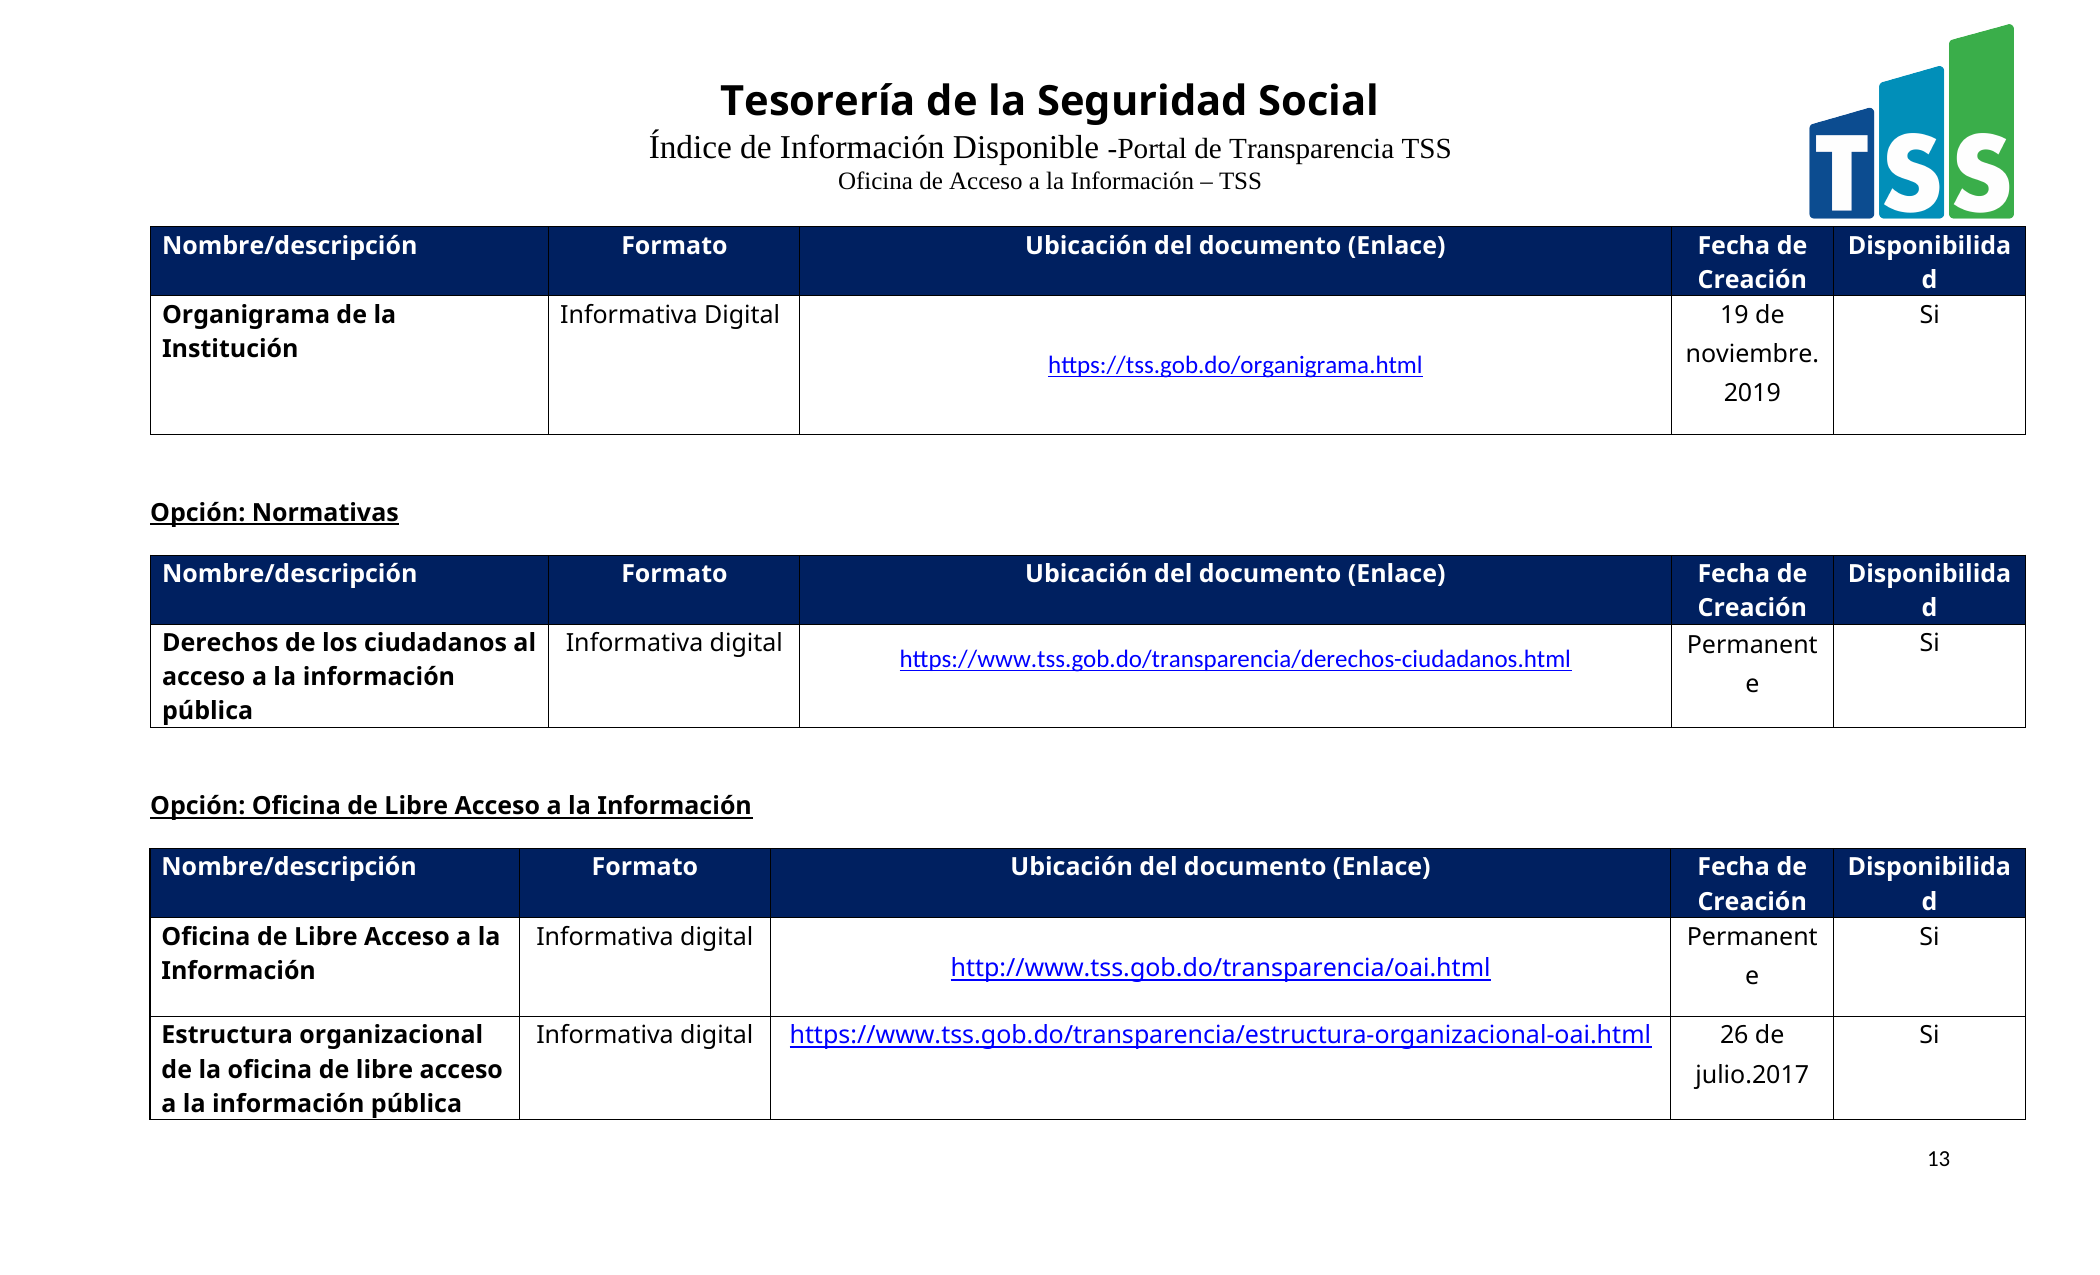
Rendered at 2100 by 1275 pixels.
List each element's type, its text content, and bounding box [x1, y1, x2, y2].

text Opción: Normativas [150, 494, 1950, 529]
table_cell Permanente [1672, 625, 1833, 727]
table_cell Informativa digital [520, 918, 770, 1016]
picture [1809, 24, 2014, 226]
table_header Disponibilidad [1834, 556, 2025, 624]
table_header Disponibilidad [1834, 849, 2025, 917]
table_cell Derechos de los ciudadanos al acceso a la información pública [253, 625, 548, 727]
table_header Ubicación del documento (Enlace) [771, 849, 1670, 917]
text Opción: Oficina de Libre Acceso a la Información [150, 788, 1950, 822]
table_header Nombre/descripción [151, 556, 548, 624]
table_header Nombre/descripción [151, 227, 548, 295]
table_header Fecha de Creación [1672, 227, 1833, 295]
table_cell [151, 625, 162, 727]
table_cell Estructura organizacional de la oficina de libre acceso a la información pública (OAI) [151, 1017, 519, 1119]
table_cell Organigrama de la Institución [151, 296, 548, 433]
table_header Formato [549, 227, 799, 295]
table_cell https://www.tss.gob.do/transparencia/derechos-ciudadanos.html [800, 625, 1671, 727]
table_cell Informativa Digital [549, 296, 799, 433]
table_cell Si [1834, 296, 2025, 433]
table_cell 26 de julio.2017 [1671, 1017, 1833, 1119]
table_cell Informativa digital [549, 625, 799, 727]
table_header Nombre/descripción [151, 849, 519, 917]
table_cell http://www.tss.gob.do/transparencia/oai.html [771, 918, 1670, 1016]
table_header Formato [549, 556, 799, 624]
table_cell https://www.tss.gob.do/transparencia/estructura-organizacional-oai.html [771, 1017, 1670, 1119]
table_cell Informativa digital [520, 1017, 770, 1119]
table_header Formato [520, 849, 770, 917]
table_header Ubicación del documento (Enlace) [800, 227, 1671, 295]
table_cell Permanente [1671, 918, 1833, 1016]
table_cell Si [1834, 625, 2025, 727]
table_cell https://tss.gob.do/organigrama.html [800, 296, 1671, 433]
table_cell Oficina de Libre Acceso a la Información [151, 918, 519, 1016]
table_header Disponibilidad [1834, 227, 2025, 295]
table_cell 19 de noviembre. 2019 [1672, 296, 1833, 433]
table_cell Si [1834, 1017, 2025, 1119]
table_header Fecha de Creación [1672, 556, 1833, 624]
table_header Ubicación del documento (Enlace) [800, 556, 1671, 624]
table_cell Si [1834, 918, 2025, 1016]
table_header Fecha de Creación [1671, 849, 1833, 917]
